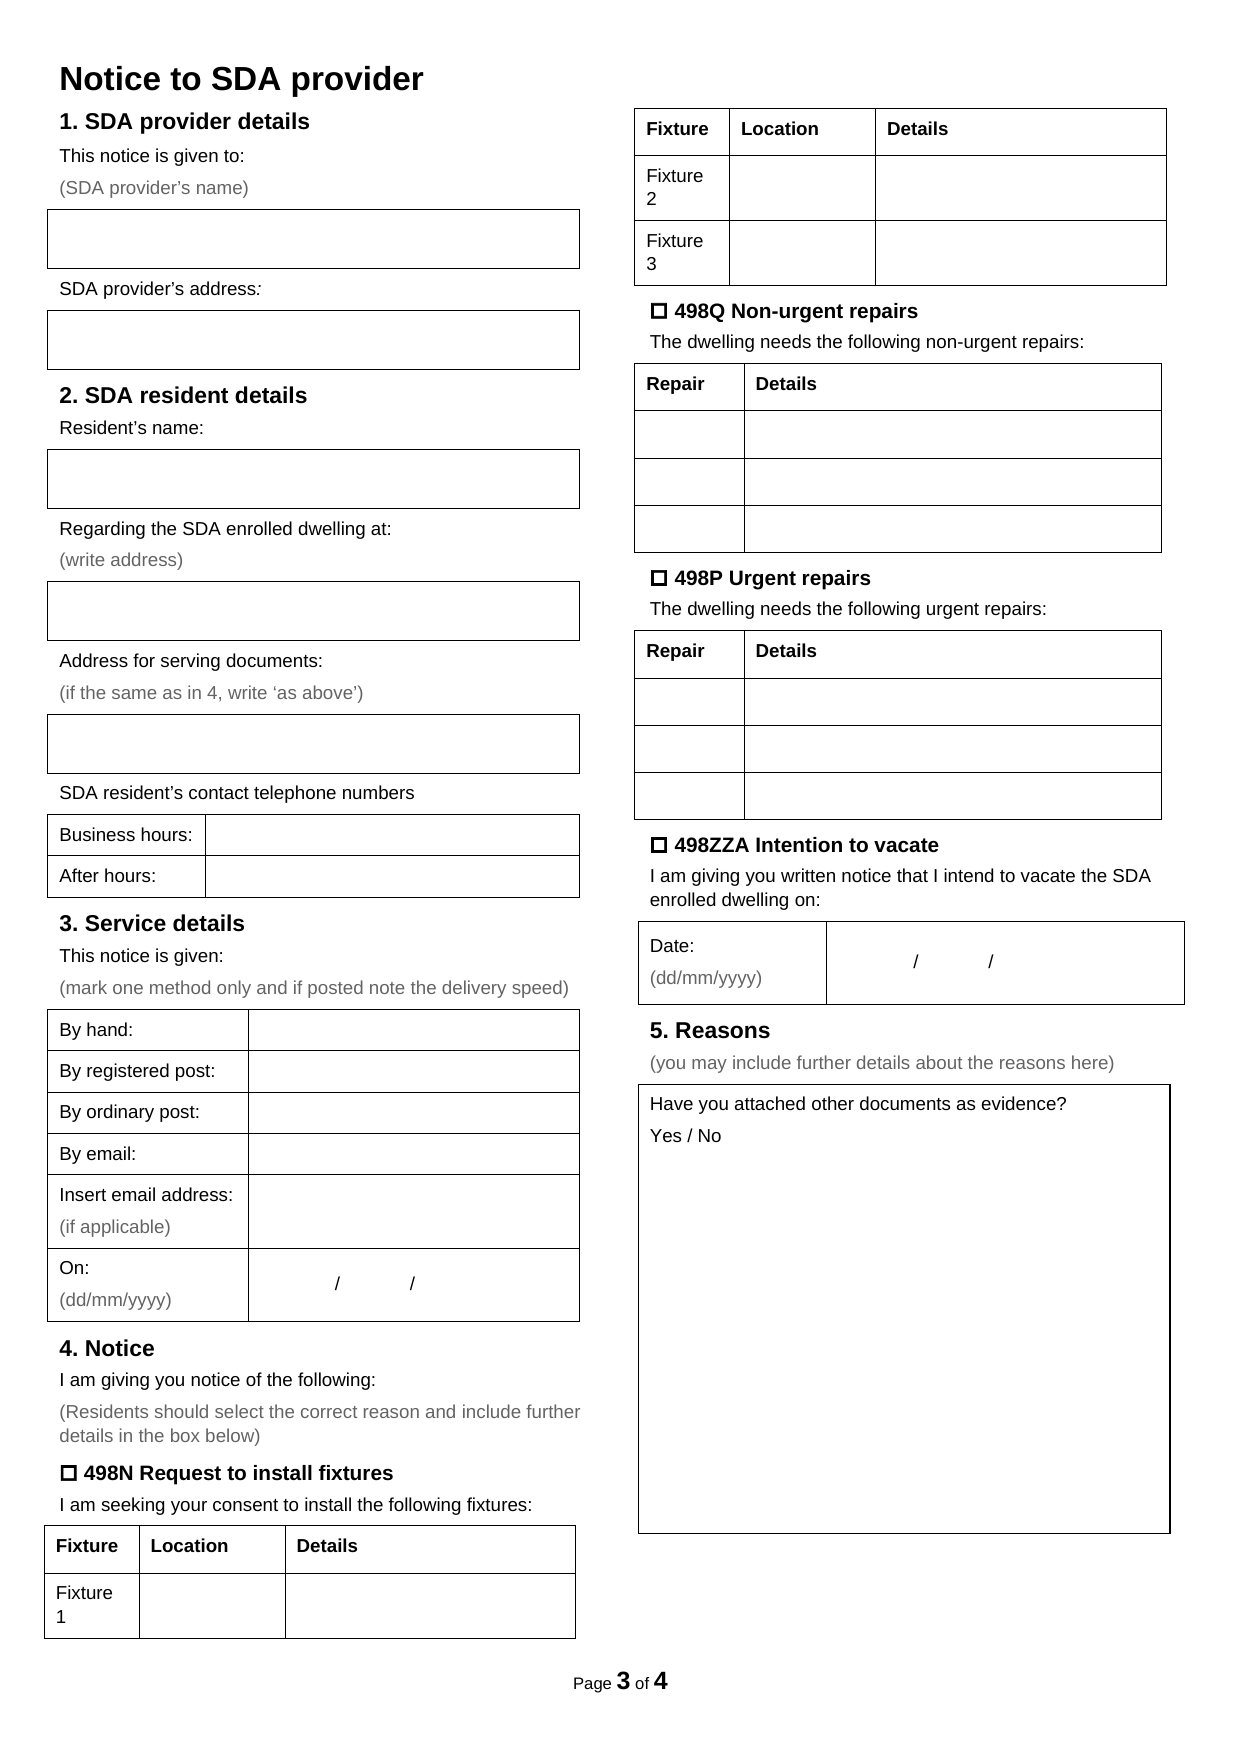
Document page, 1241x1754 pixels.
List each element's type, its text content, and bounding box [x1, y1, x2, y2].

table_cell By email: [48, 1134, 248, 1174]
table_cell Fixture 2 [635, 156, 729, 220]
table_cell [249, 1134, 579, 1174]
text (SDA provider’s name) [59, 177, 591, 199]
table_cell [286, 1574, 575, 1638]
table_header Details [286, 1526, 575, 1573]
table_header [249, 1010, 579, 1050]
text (write address) [59, 549, 591, 571]
table_cell [635, 679, 744, 725]
table_cell [730, 156, 875, 220]
subtitle 498ZZA Intention to vacate [649, 833, 1181, 857]
table_header Details [876, 109, 1166, 155]
table_header Fixture [45, 1526, 139, 1573]
table_cell [635, 506, 744, 552]
text I am giving you notice of the following: [59, 1369, 591, 1391]
text The dwelling needs the following non-urgent repairs: [649, 331, 1181, 353]
table_header / / [827, 922, 1184, 1004]
table_cell [876, 221, 1166, 285]
table_cell [635, 726, 744, 772]
table_cell / / [249, 1249, 579, 1321]
table_cell [635, 773, 744, 819]
subtitle 3. Service details [59, 910, 591, 937]
text (Residents should select the correct reason and include further details in the box below) [59, 1401, 591, 1446]
table_cell On: (dd/mm/yyyy) [48, 1249, 248, 1321]
text (mark one method only and if posted note the delivery speed) [59, 977, 591, 998]
text Regarding the SDA enrolled dwelling at: [59, 517, 591, 539]
text (you may include further details about the reasons here) [649, 1052, 1181, 1073]
text I am seeking your consent to install the following fixtures: [59, 1493, 591, 1515]
table_cell [745, 459, 1161, 505]
text Resident’s name: [59, 417, 591, 438]
table_cell [730, 221, 875, 285]
table_cell [876, 156, 1166, 220]
table_cell [249, 1093, 579, 1133]
table_header Details [745, 631, 1161, 677]
table_cell [745, 773, 1161, 819]
table_cell Insert email address: (if applicable) [48, 1175, 248, 1248]
table_header [48, 311, 579, 369]
table_header [48, 582, 579, 640]
table_header [48, 450, 579, 508]
table_header Repair [635, 631, 744, 677]
table_header Location [730, 109, 875, 155]
table_cell [635, 411, 744, 458]
table_cell [745, 679, 1161, 725]
list SDA resident’s contact telephone numbers [59, 782, 591, 804]
text The dwelling needs the following urgent repairs: [649, 598, 1181, 620]
text This notice is given: [59, 945, 591, 967]
table_cell [745, 506, 1161, 552]
table_cell [249, 1051, 579, 1092]
text (if the same as in 4, write ‘as above’) [59, 682, 591, 703]
table_cell By registered post: [48, 1051, 248, 1092]
table_header Date: (dd/mm/yyyy) [639, 922, 826, 1004]
table_cell [745, 411, 1161, 458]
subtitle 2. SDA resident details [59, 382, 591, 408]
table_header [48, 210, 579, 268]
table_cell [140, 1574, 285, 1638]
table_cell [745, 726, 1161, 772]
table_cell [206, 856, 579, 897]
table_header Fixture [635, 109, 729, 155]
subtitle 498P Urgent repairs [649, 566, 1181, 590]
table_cell [249, 1175, 579, 1248]
table_cell By ordinary post: [48, 1093, 248, 1133]
table_header By hand: [48, 1010, 248, 1050]
table_header [206, 815, 579, 855]
subtitle 498N Request to install fixtures [59, 1461, 591, 1485]
table_header [48, 715, 579, 773]
table_cell Fixture 3 [635, 221, 729, 285]
table_header Details [745, 364, 1161, 410]
list 1. SDA provider details [59, 108, 591, 134]
subtitle 498Q Non-urgent repairs [649, 299, 1181, 323]
table_header Business hours: [48, 815, 205, 855]
subtitle 4. Notice [59, 1334, 591, 1361]
table_cell Fixture 1 [45, 1574, 139, 1638]
table_header Repair [635, 364, 744, 410]
text I am giving you written notice that I intend to vacate the SDA enrolled dwelling on: [649, 865, 1181, 911]
table_header Have you attached other documents as evidence? Yes / No [639, 1085, 1169, 1533]
subtitle Notice to SDA provider [59, 59, 591, 97]
table_cell After hours: [48, 856, 205, 897]
list Address for serving documents: [59, 650, 591, 671]
table_cell [635, 459, 744, 505]
subtitle 5. Reasons [649, 1017, 1181, 1043]
text This notice is given to: [59, 145, 591, 167]
text SDA provider’s address: [59, 278, 591, 299]
table_header Location [140, 1526, 285, 1573]
